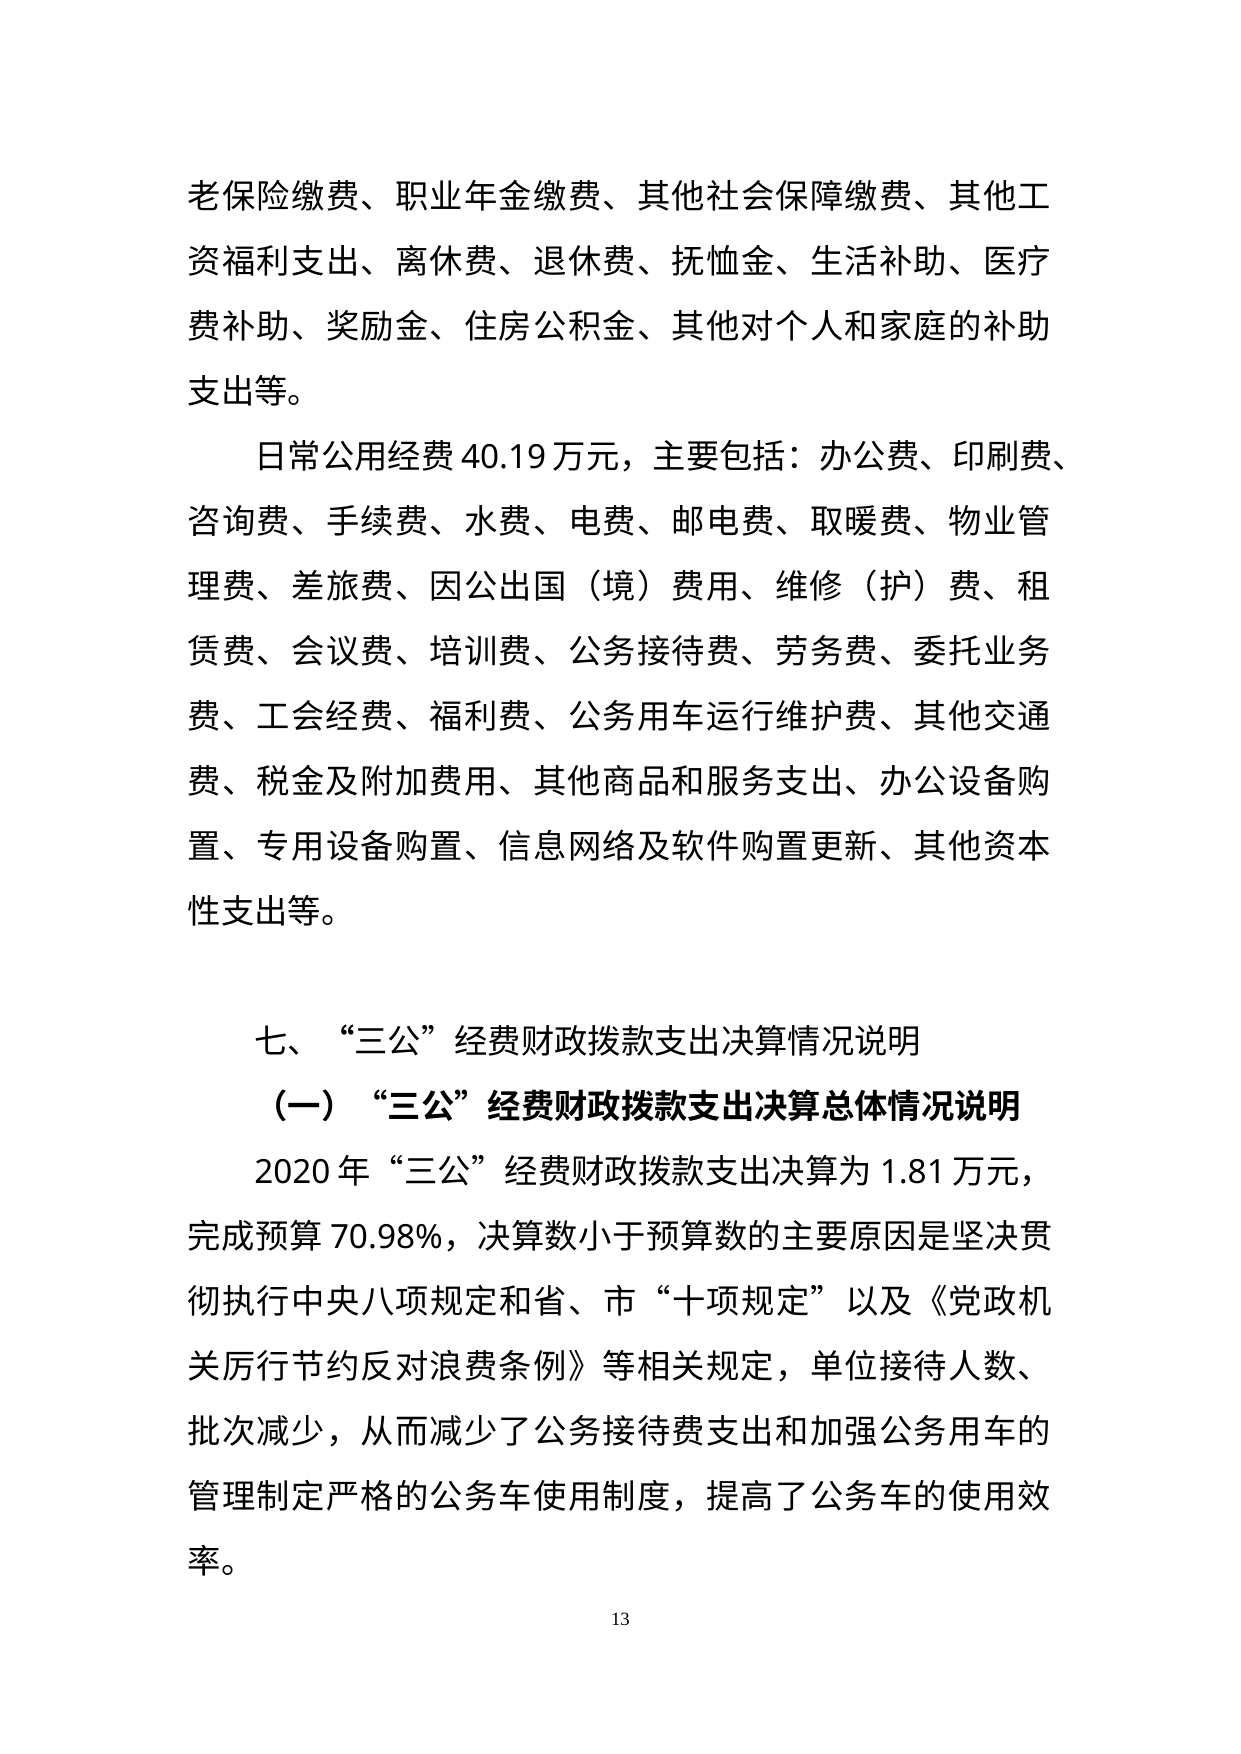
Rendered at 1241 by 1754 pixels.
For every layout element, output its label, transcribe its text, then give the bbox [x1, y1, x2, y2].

text 2020年“三公”经费财政拨款支出决算为1.81万元，完成预算70.98%，决算数小于预算数的主要原因是坚决贯彻执行中央八项规定和省、市“十项规定”以及《党政机关厉行节约反对浪费条例》等相关规定，单位接待人数、批次减少，从而减少了公务接待费支出和加强公务用车的管理制定严格的公务车使用制度，提高了公务车的使用效率。 [187, 1137, 1053, 1592]
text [187, 162, 1053, 942]
text （一）“三公”经费财政拨款支出决算总体情况说明 [187, 1072, 1053, 1137]
text 七、“三公”经费财政拨款支出决算情况说明 [187, 1007, 1053, 1072]
